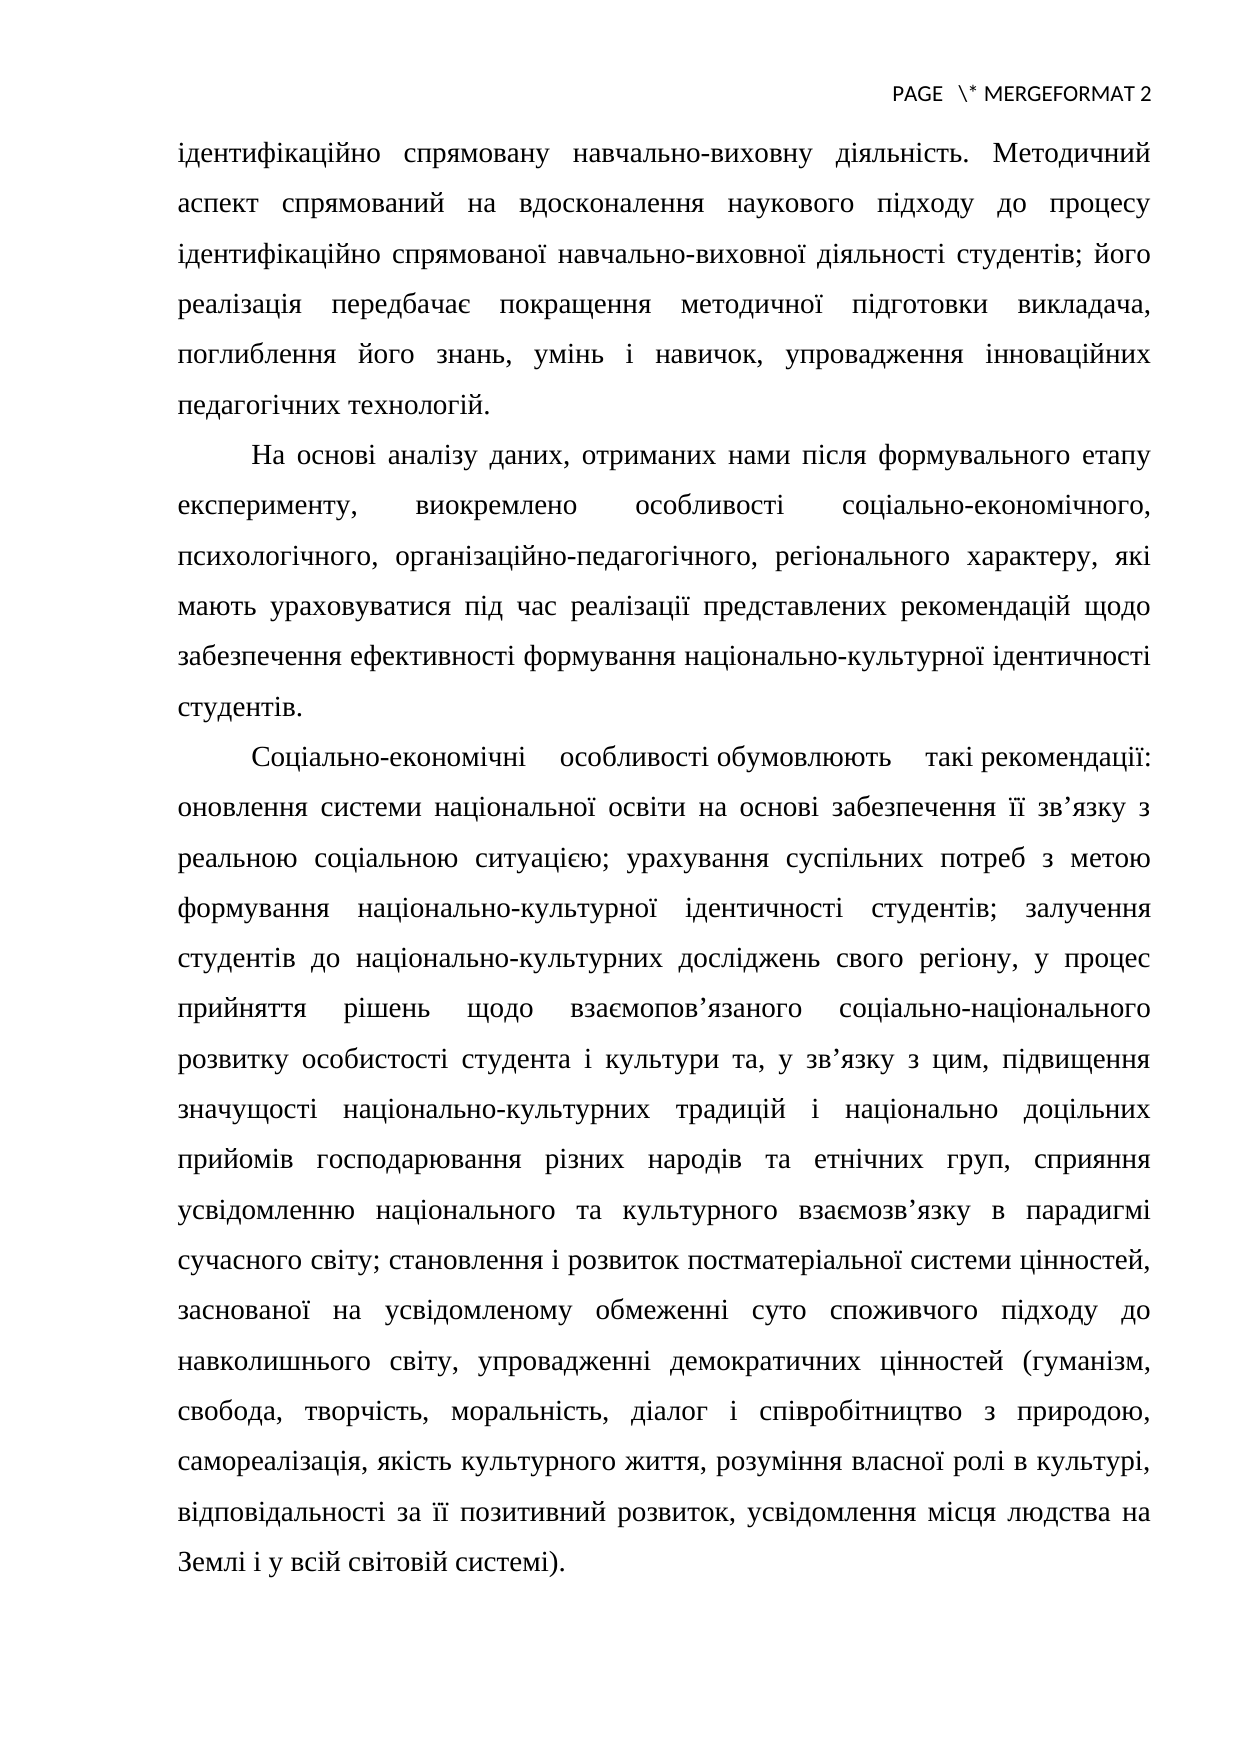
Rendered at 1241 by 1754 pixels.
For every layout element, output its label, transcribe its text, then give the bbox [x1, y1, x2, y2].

text Соціально-економічні особливості обумовлюють такі рекомендації: оновлення системи національної освіти на основі забезпечення її зв’язку з реальною соціальною ситуацією; урахування суспільних потреб з метою формування національно-культурної ідентичності студентів; залучення студентів до національно-культурних досліджень свого регіону, у процес прийняття рішень щодо взаємопов’язаного соціально-національного розвитку особистості студента і культури та, у зв’язку з цим, підвищення значущості національно-культурних традицій і національно доцільних прийомів господарювання різних народів та етнічних груп, сприяння усвідомленню національного та культурного взаємозв’язку в парадигмі сучасного світу; становлення і розвиток постматеріальної системи цінностей, заснованої на усвідомленому обмеженні суто споживчого підходу до навколишнього світу, упровадженні демократичних цінностей (гуманізм, свобода, творчість, моральність, діалог і співробітництво з природою, самореалізація, якість культурного життя, розуміння власної ролі в культурі, відповідальності за її позитивний розвиток, усвідомлення місця людства на Землі і у всій світовій системі). [177, 739, 1152, 1578]
text На основі аналізу даних, отриманих нами після формувального етапу експерименту, виокремлено особливості соціально-економічного, психологічного, організаційно-педагогічного, регіонального характеру, які мають ураховуватися під час реалізації представлених рекомендацій щодо забезпечення ефективності формування національно-культурної ідентичності студентів. [177, 437, 1152, 722]
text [177, 135, 1152, 420]
